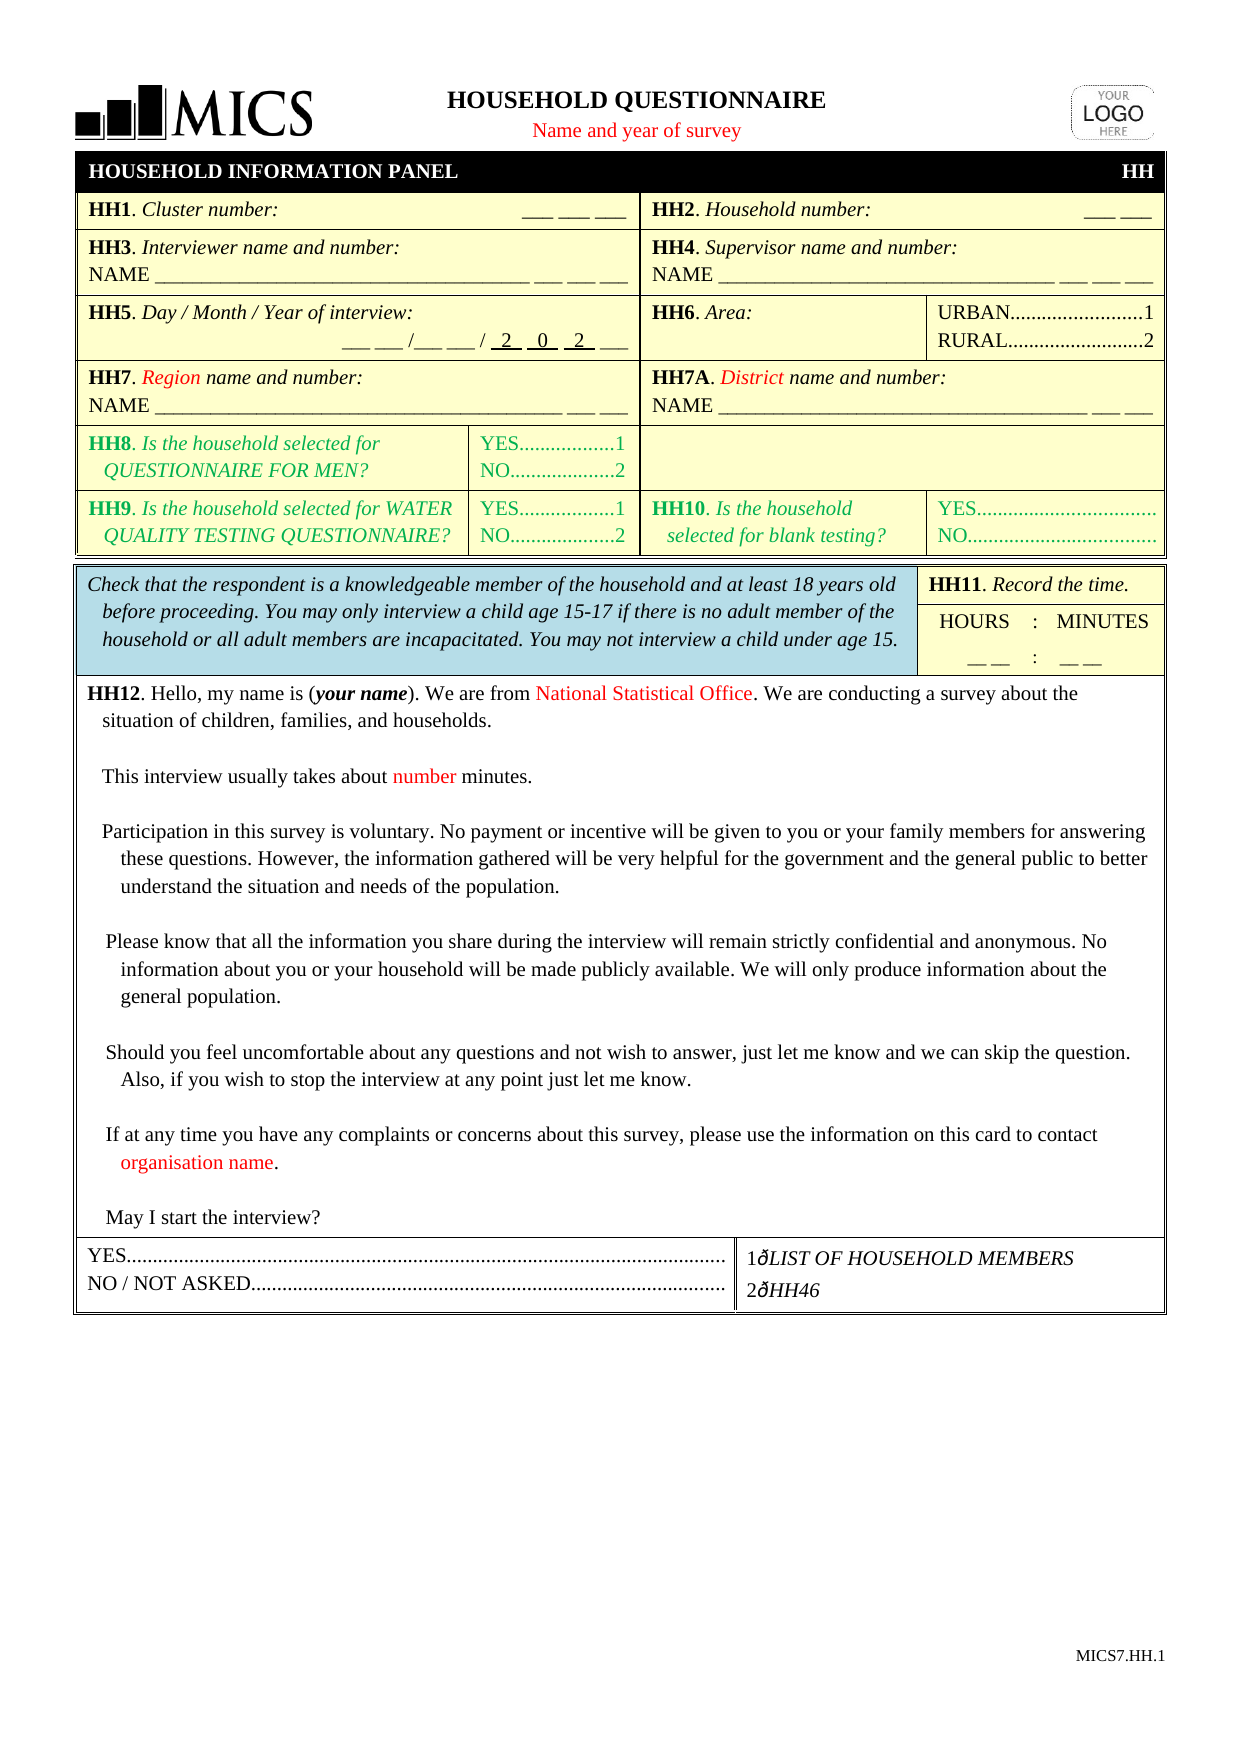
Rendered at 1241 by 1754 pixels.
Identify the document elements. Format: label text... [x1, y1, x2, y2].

table_cell HH9. Is the household selected for WATER QUALITY TESTING QUESTIONNAIRE? [76, 491, 468, 555]
table_header [955, 81, 1165, 151]
table_cell Yes 1 No 2 [927, 491, 1164, 555]
table_cell HH2. Household number: ___ ___ [641, 193, 1164, 229]
table_cell HH8. Is the household selected for QUESTIONNAIRE FOR MEN? [78, 426, 468, 490]
table_cell HH3. Interviewer name and number: Name ___ ___ ___ [78, 230, 639, 294]
picture [75, 85, 312, 140]
table_header HOUSEHOLD QUESTIONNAIRE Name and year of survey [75, 81, 955, 151]
table_header HH11. Record the time. [918, 567, 1164, 603]
picture [1071, 85, 1154, 140]
table_cell HH7A. District name and number: NAME ___ ___ [641, 361, 1164, 425]
table_cell Yes 1 No 2 [469, 491, 639, 555]
table_cell Yes 1 No 2 [469, 426, 639, 490]
table_cell Urban 1 Rural 2 [927, 296, 1164, 360]
table_cell HH5. Day / Month / Year of interview: ___ ___ /___ ___ / 2 0 2 ___ [78, 296, 639, 360]
table_cell HH1. Cluster number: ___ ___ ___ [78, 193, 639, 229]
table_cell household information panel [78, 154, 641, 192]
table_cell HH [641, 151, 1165, 192]
table_cell : __ __ [1021, 641, 1164, 675]
table_cell HourS [918, 605, 1021, 641]
table_cell HH7. Region name and number: Name ___ ___ [78, 361, 639, 425]
table_cell HH10. Is the household selected for blank testing? [641, 491, 926, 555]
table_cell Yes 1 No / NOT ASKED 2 [77, 1238, 735, 1312]
table_cell : Minutes [1021, 605, 1164, 641]
table_cell HH12. Hello, my name is (your name). We are from National Statistical Office. We are conducting a survey about the situation of children, families, and households. This interview usually takes about number minutes. Participation in this survey is voluntary. No payment or incentive will be given to you or your family members for answering these questions. However, the information gathered will be very helpful for the government and the general public to better understand the situation and needs of the population. Please know that all the information you share during the interview will remain strictly confidential and anonymous. No information about you or your household will be made publicly available. We will only produce information about the general population. Should you feel uncomfortable about any questions and not wish to answer, just let me know and we can skip the question. Also, if you wish to stop the interview at any point just let me know. If at any time you have any complaints or concerns about this survey, please use the information on this card to contact organisation name. May I start the interview? [77, 676, 1164, 1237]
table_cell 1ðList of Household Members 2ðHH46 [735, 1238, 1164, 1312]
table_cell HH4. Supervisor name and number: Name ___ ___ ___ [641, 230, 1164, 294]
table_cell __ __ [918, 641, 1021, 675]
table_cell [641, 426, 1164, 490]
table_header Check that the respondent is a knowledgeable member of the household and at least 18 years old before proceeding. You may only interview a child age 15-17 if there is no adult member of the household or all adult members are incapacitated. You may not interview a child under age 15. [77, 567, 917, 675]
table_cell HH6. Area: [641, 296, 926, 360]
